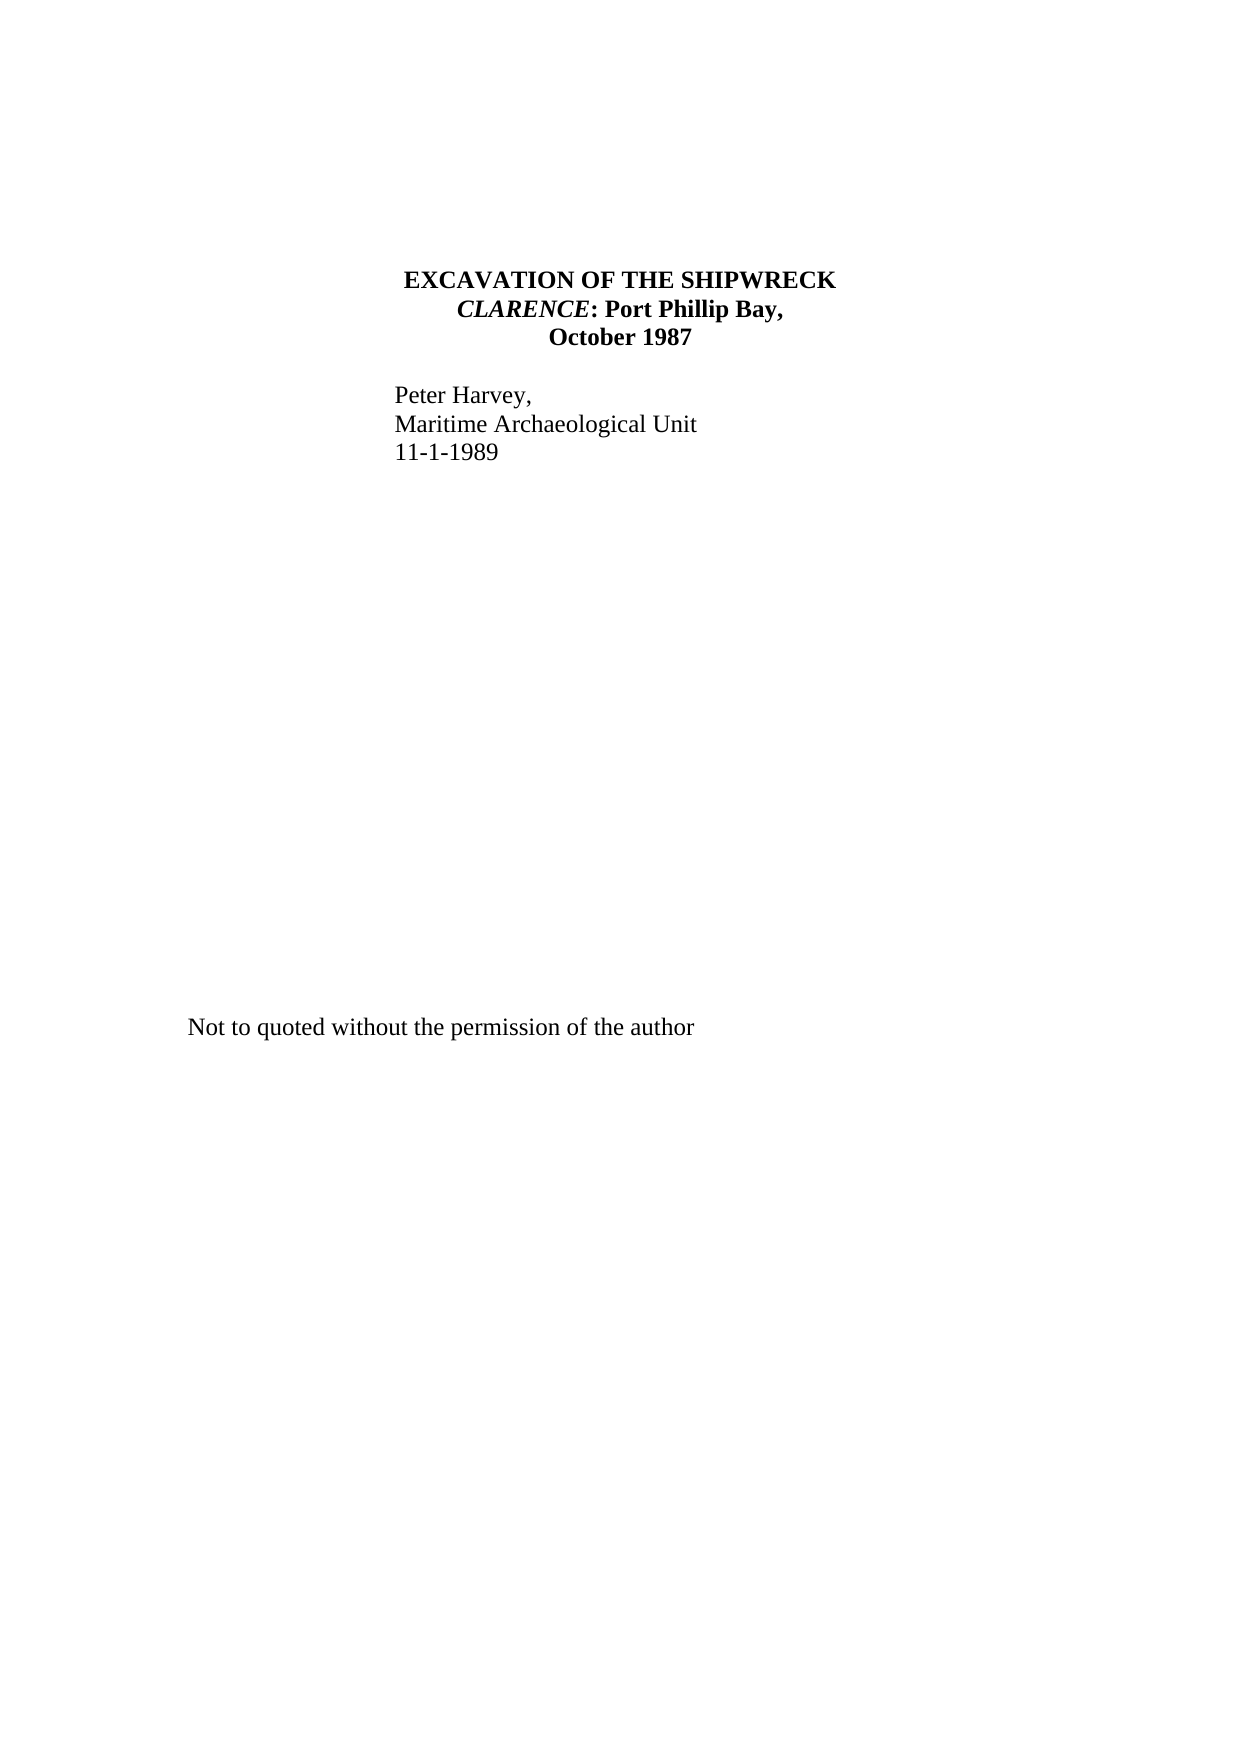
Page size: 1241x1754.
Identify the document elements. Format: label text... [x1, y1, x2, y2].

text Peter Harvey, [187, 380, 1053, 409]
text 11-1-1989 [187, 437, 1053, 466]
text CLARENCE: Port Phillip Bay, [187, 294, 1053, 322]
text EXCAVATION OF THE SHIPWRECK [187, 265, 1053, 294]
text October 1987 [187, 322, 1053, 351]
text Maritime Archaeological Unit [187, 409, 1053, 437]
text Not to quoted without the permission of the author [187, 1012, 1053, 1041]
